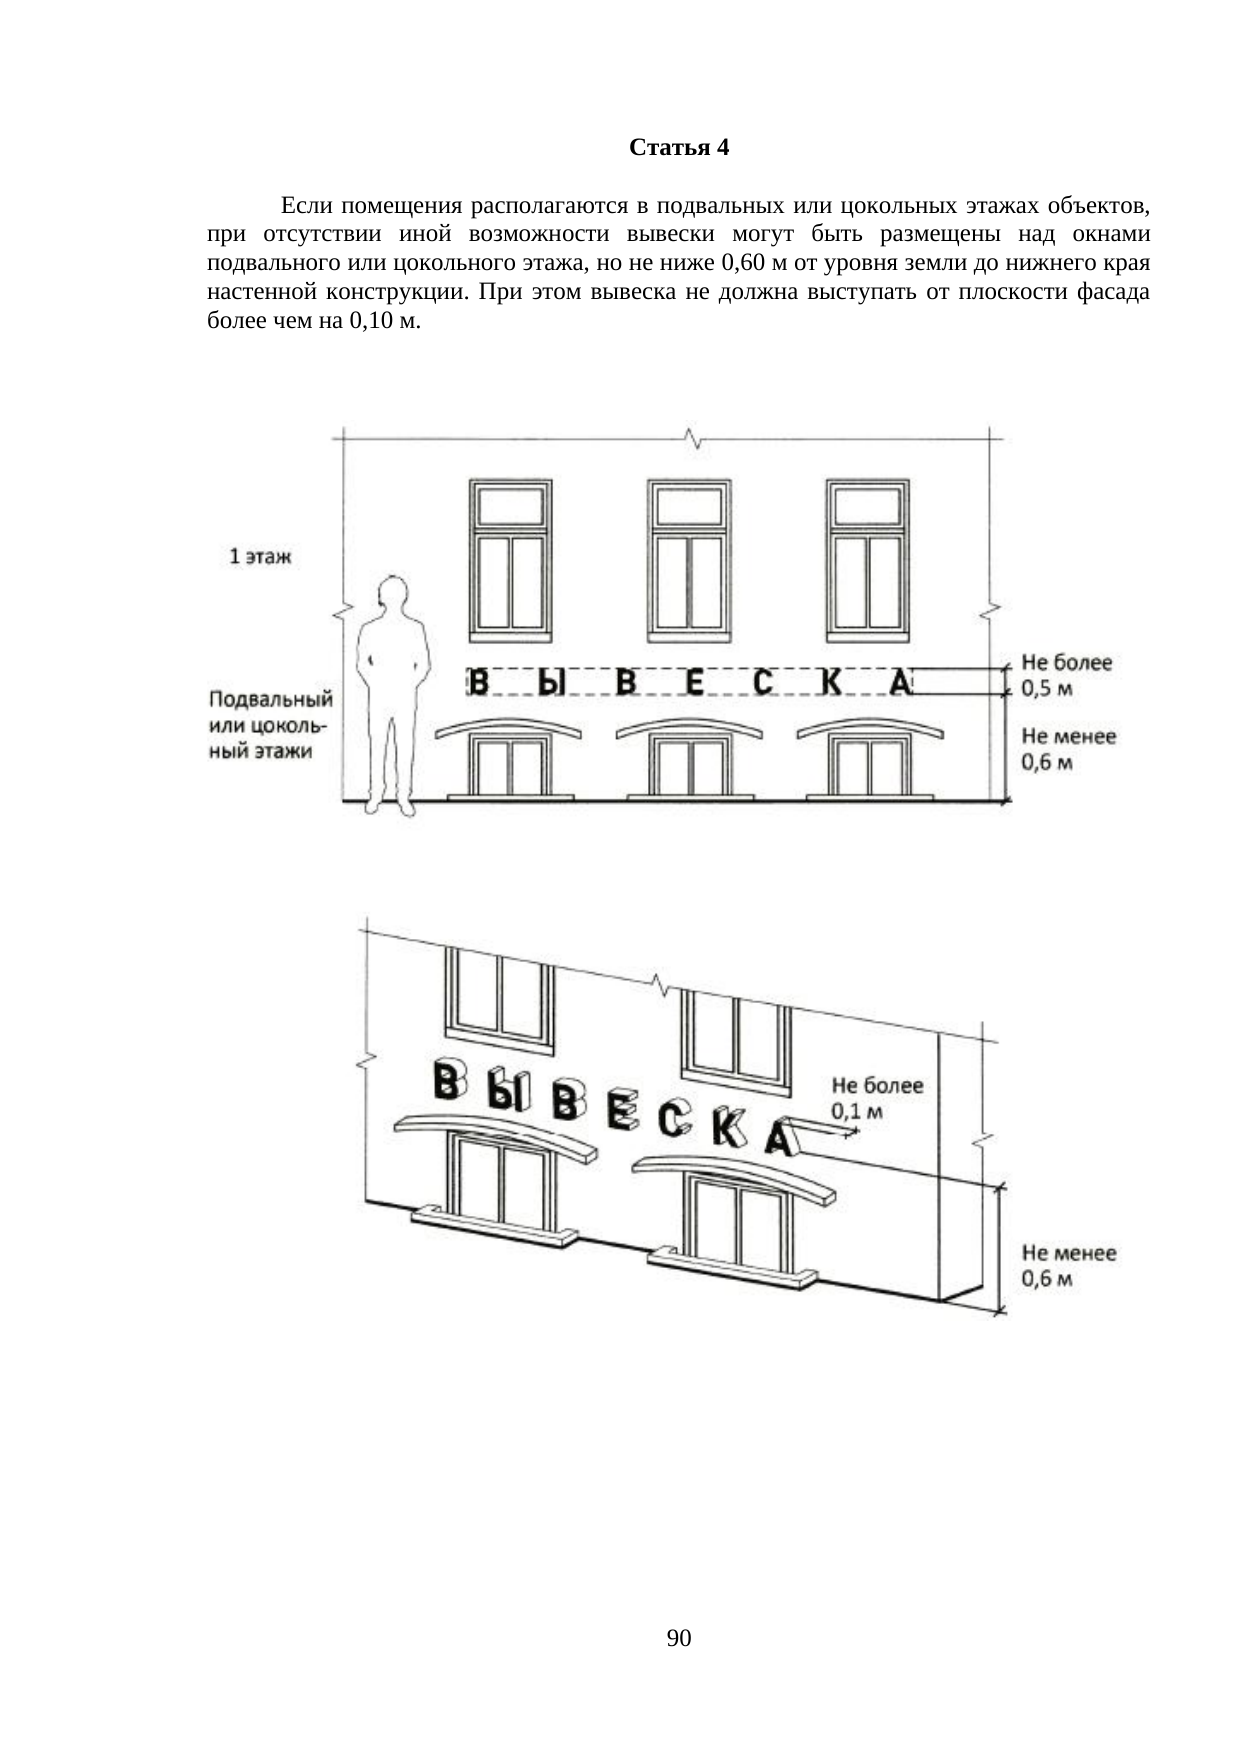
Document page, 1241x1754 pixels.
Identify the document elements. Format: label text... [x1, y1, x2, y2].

picture [206, 420, 1124, 1321]
text Если помещения располагаются в подвальных или цокольных этажах объектов, при отсутствии иной возможности вывески могут быть размещены над окнами подвального или цокольного этажа, но не ниже от уровня земли до нижнего края настенной конструкции. При этом вывеска не должна выступать от плоскости фасада более чем на . [207, 190, 1152, 333]
text Статья 4 [207, 132, 1152, 161]
